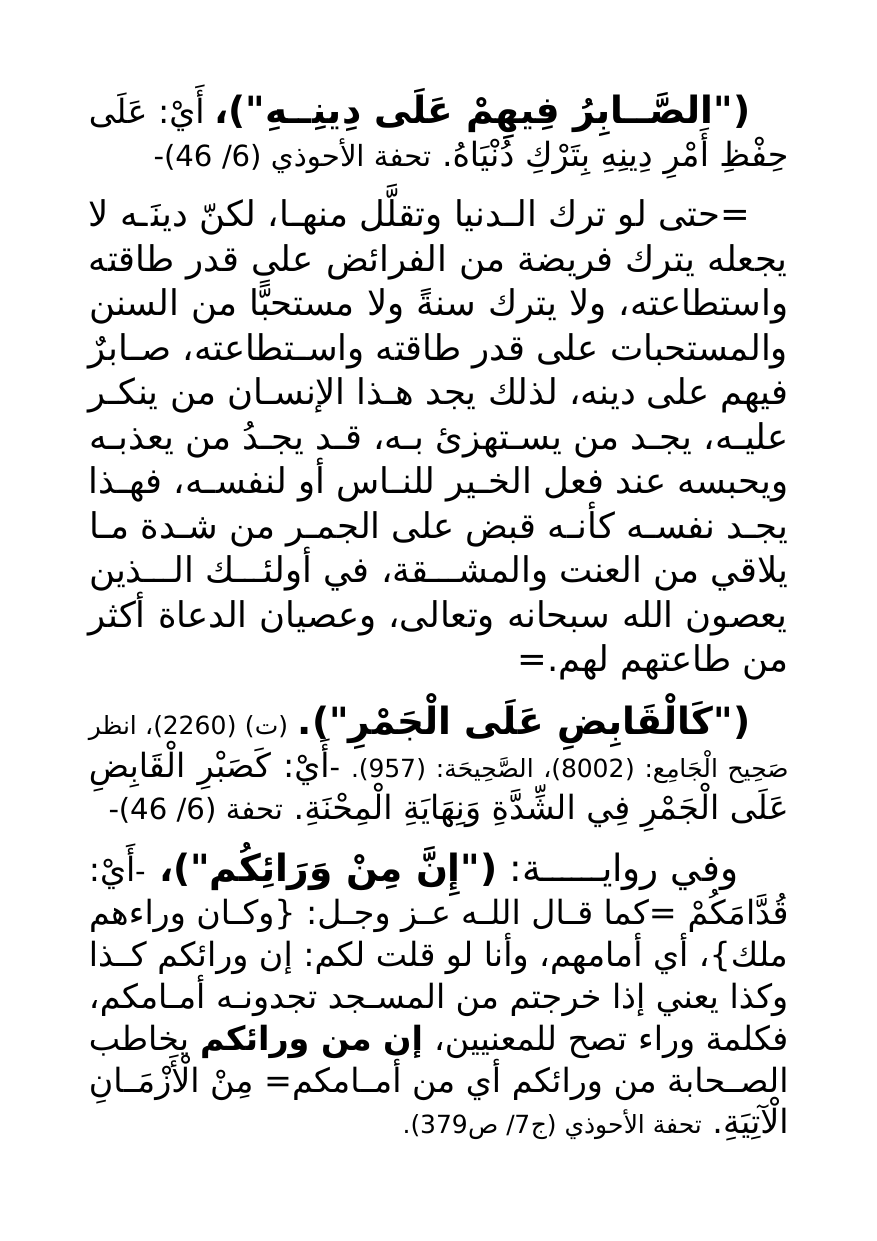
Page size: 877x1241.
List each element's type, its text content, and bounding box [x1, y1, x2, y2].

text ("كَالْقَابِضِ عَلَى الْجَمْرِ"). (ت) (2260)، انظر صَحِيح الْجَامِع: (8002)، الصَّحِيحَة: (957). -أَيْ: كَصَبْرِ الْقَابِضِ عَلَى الْجَمْرِ فِي الشِّدَّةِ وَنِهَايَةِ الْمِحْنَةِ. تحفة (6/ 46)- [89, 700, 788, 827]
text ("الصَّابِرُ فِيهِمْ عَلَى دِينِهِ")، أَيْ: عَلَى حِفْظِ أَمْرِ دِينِهِ بِتَرْكِ دُنْيَاهُ. تحفة الأحوذي (6/ 46)- [89, 89, 788, 174]
text =حتى لو ترك الدنيا وتقلَّل منها، لكنّ دينَه لا يجعله يترك فريضة من الفرائض على قدر طاقته واستطاعته، ولا يترك سنةً ولا مستحبًّا من السنن والمستحبات على قدر طاقته واستطاعته، صابرٌ فيهم على دينه، لذلك يجد هذا الإنسان من ينكر عليه، يجد من يستهزئ به، قد يجدُ من يعذبه ويحبسه عند فعل الخير للناس أو لنفسه، فهذا يجد نفسه كأنه قبض على الجمر من شدة ما يلاقي من العنت والمشقة، في أولئك الذين يعصون الله سبحانه وتعالى، وعصيان الدعاة أكثر من طاعتهم لهم.= [89, 194, 788, 680]
text وفي رواية: ("إِنَّ مِنْ وَرَائِكُم")، -أَيْ: قُدَّامَكُمْ =كما قال الله عز وجل: {وكان وراءهم ملك}، أي أمامهم، وأنا لو قلت لكم: إن ورائكم كذا وكذا يعني إذا خرجتم من المسجد تجدونه أمامكم، فكلمة وراء تصح للمعنيين، إن من ورائكم يخاطب الصحابة من ورائكم أي من أمامكم= مِنْ الْأَزْمَانِ الْآتِيَةِ. تحفة الأحوذي (ج7/ ص379). [89, 847, 788, 1142]
